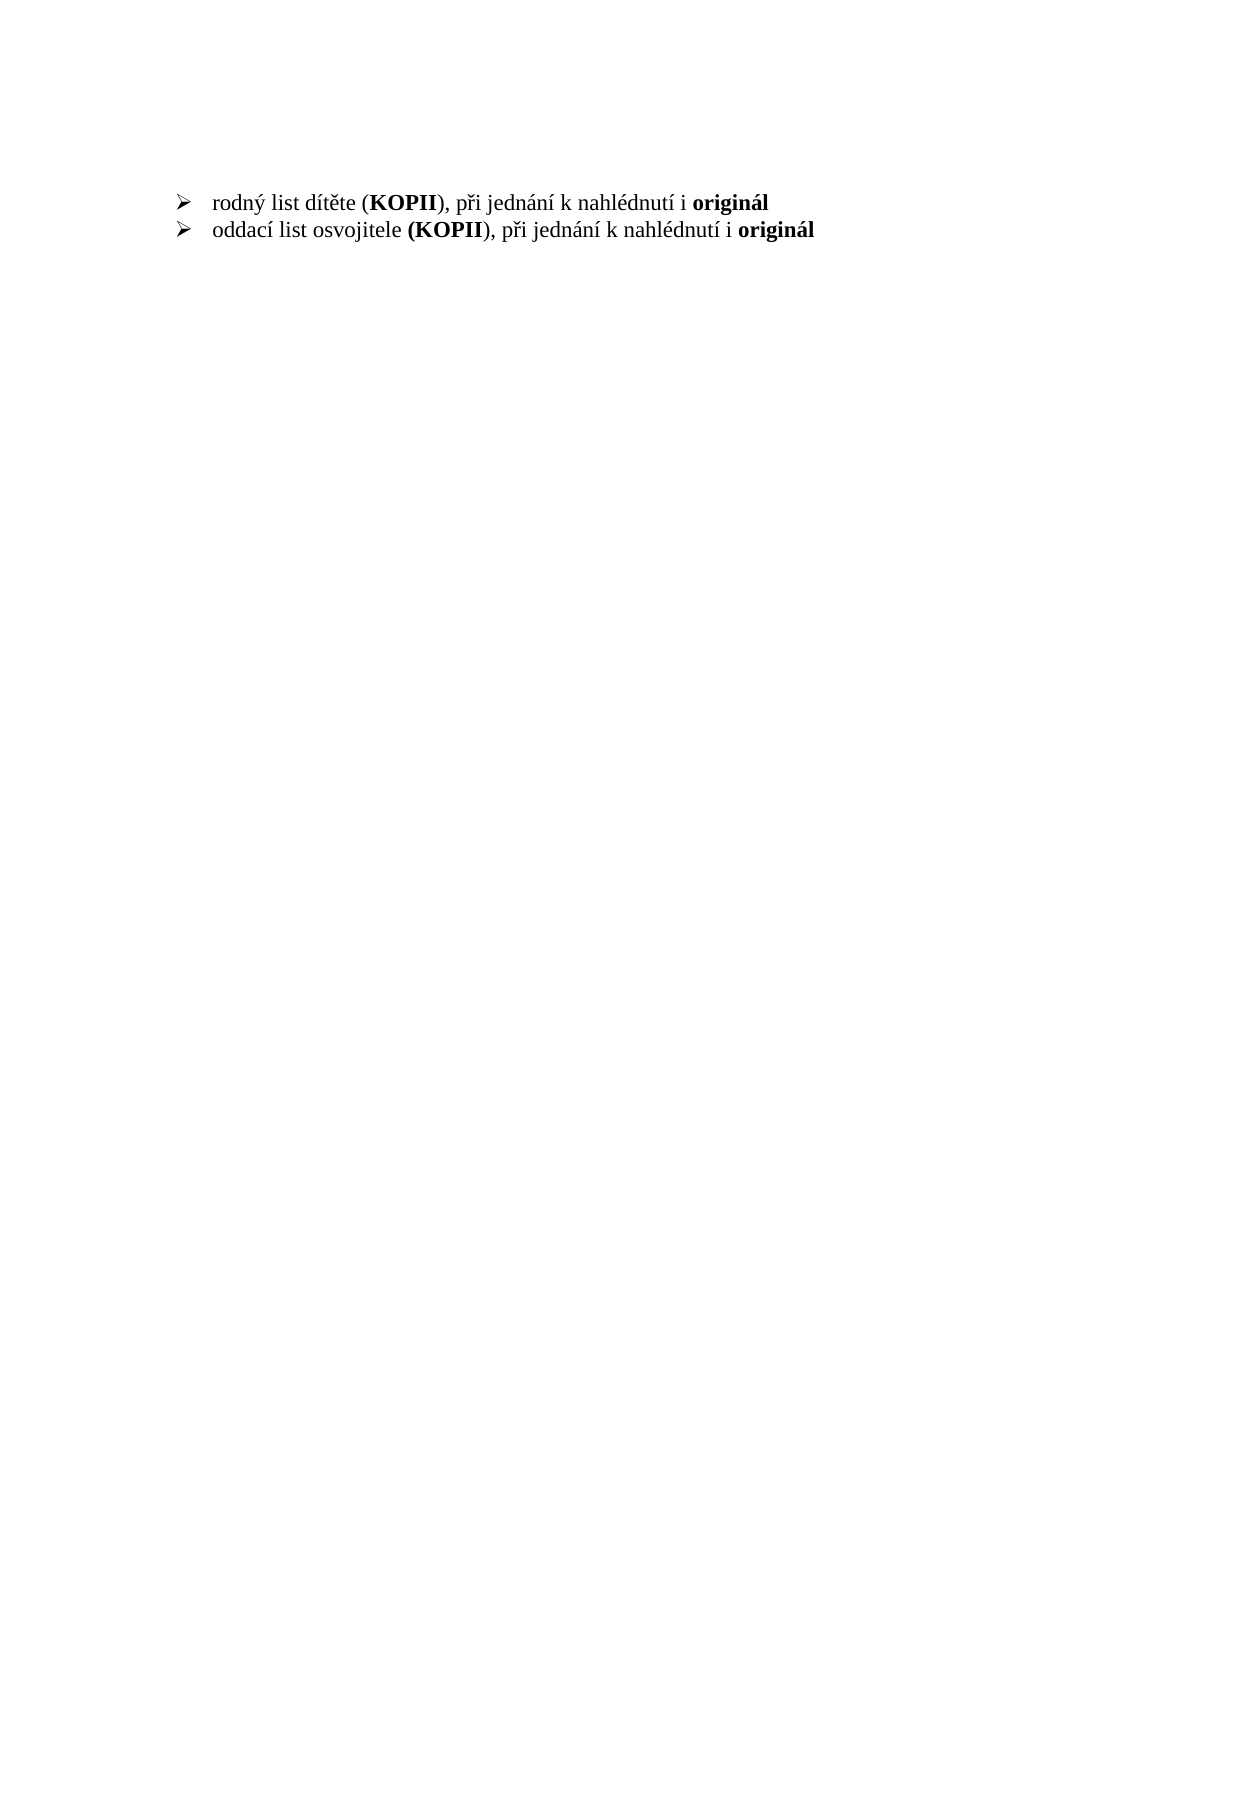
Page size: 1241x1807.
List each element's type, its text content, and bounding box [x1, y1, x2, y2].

list rodný list dítěte (KOPII), při jednání k nahlédnutí i originál [174, 189, 1124, 216]
list oddací list osvojitele (KOPII), při jednání k nahlédnutí i originál [174, 216, 1124, 242]
